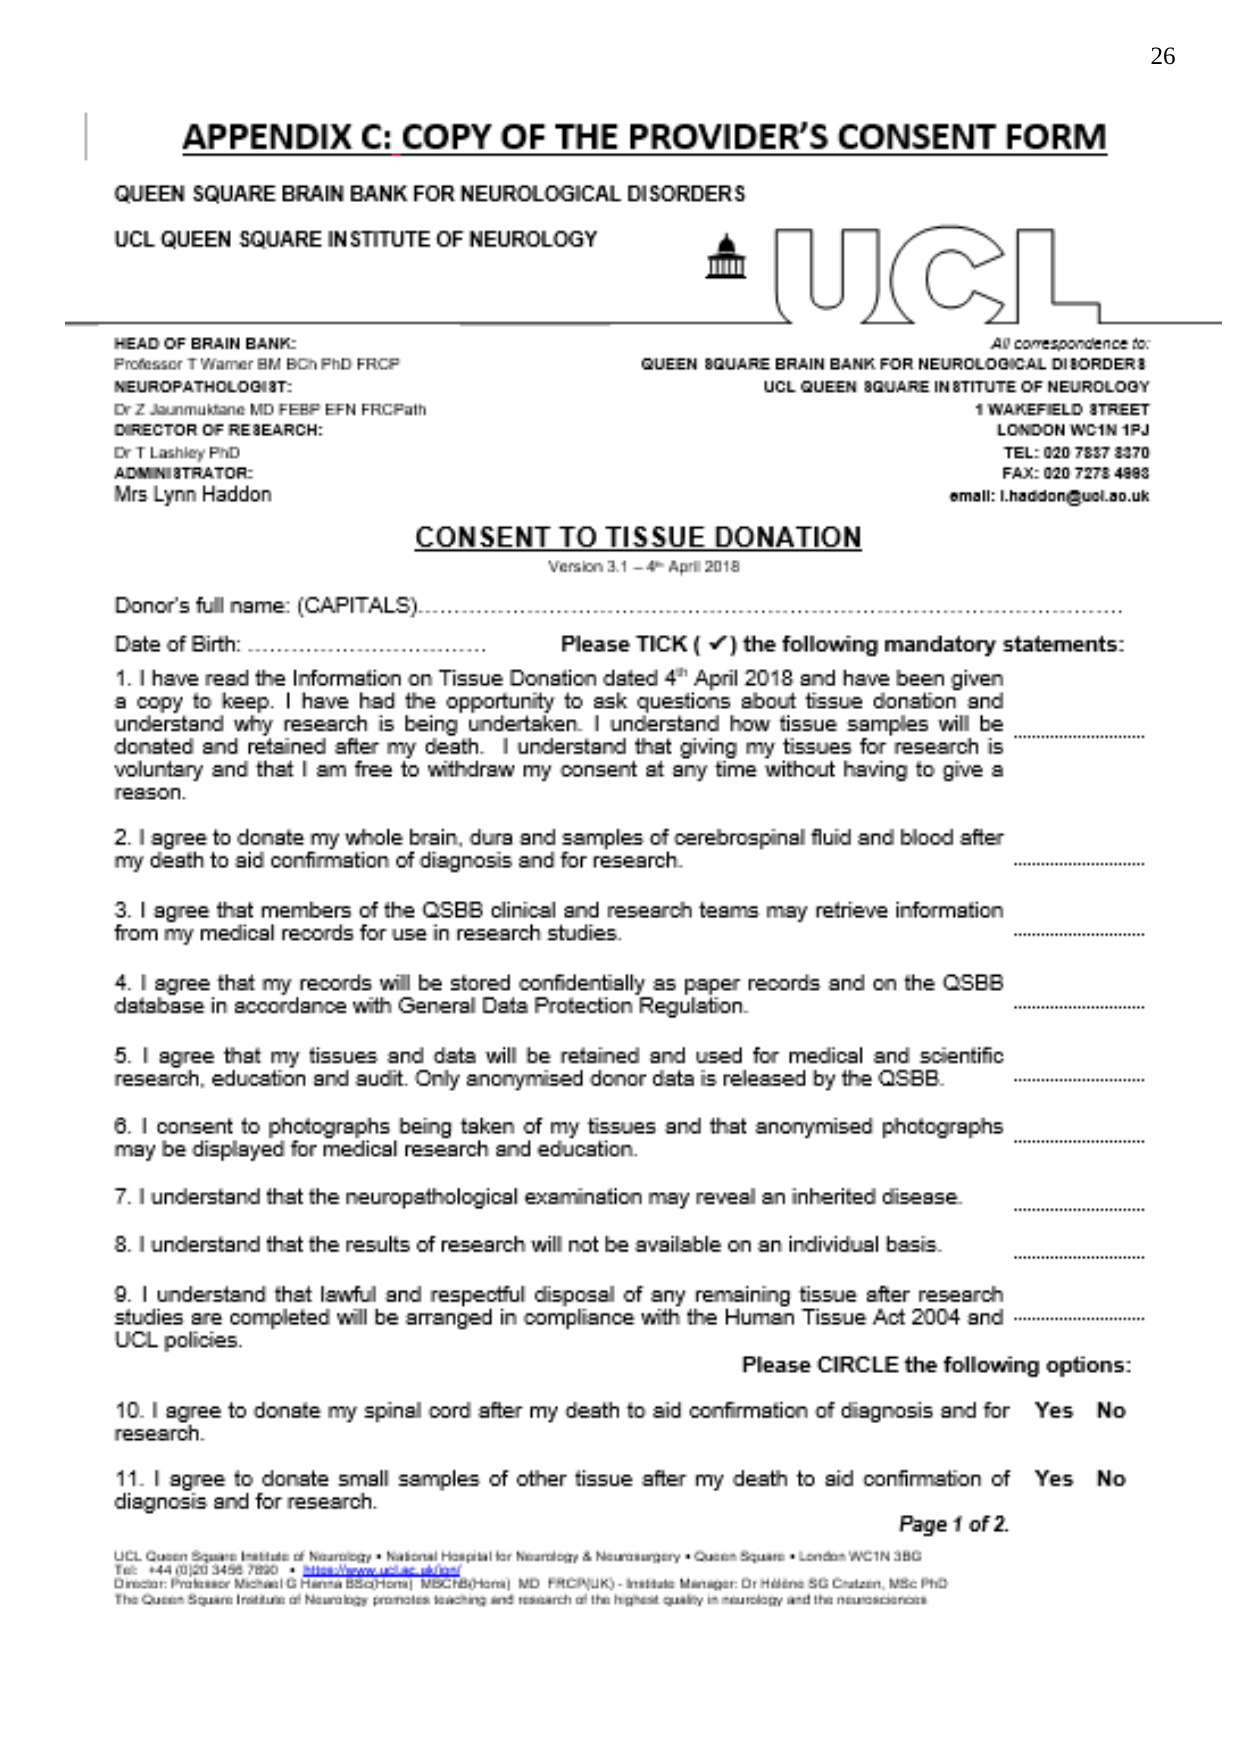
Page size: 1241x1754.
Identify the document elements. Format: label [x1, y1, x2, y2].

picture [65, 111, 1222, 1639]
